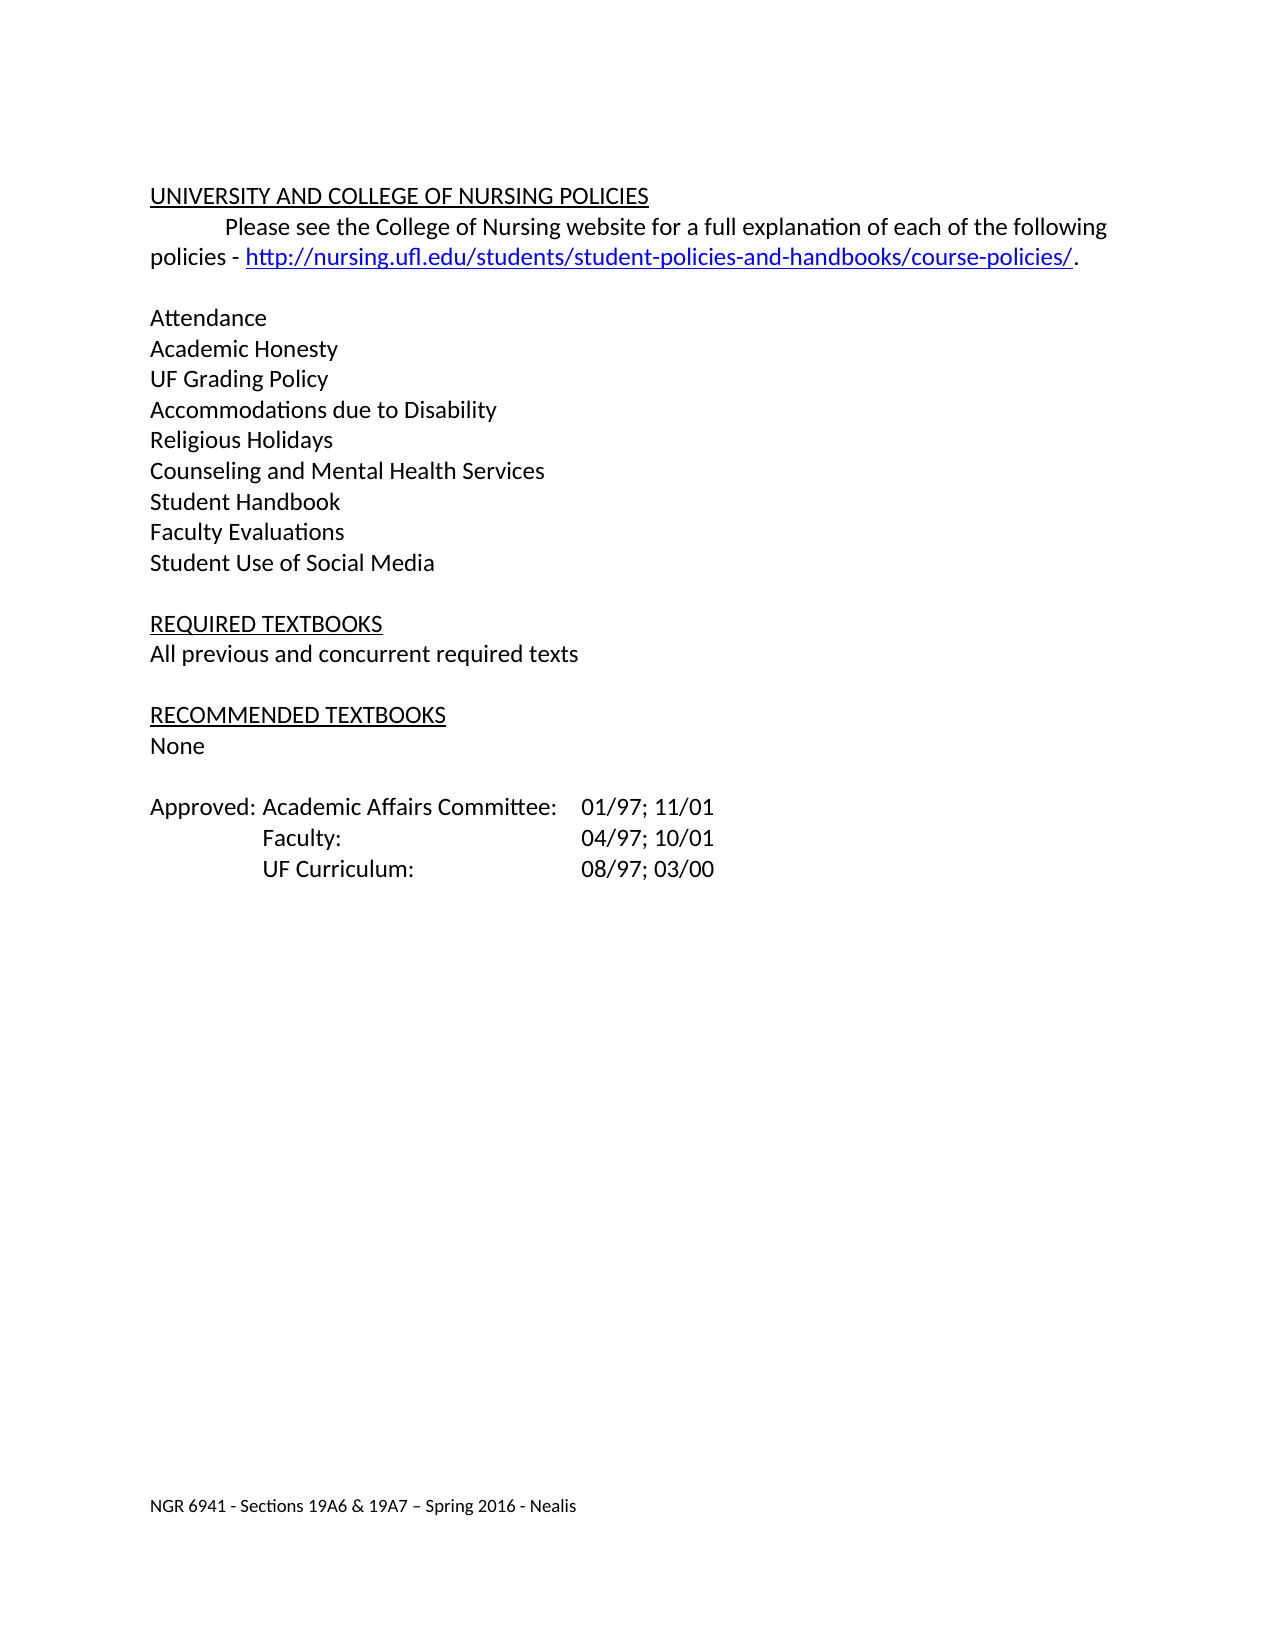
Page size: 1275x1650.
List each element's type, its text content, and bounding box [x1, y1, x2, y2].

text Accommodations due to Disability [150, 394, 1125, 425]
text Approved: Academic Affairs Committee: 01/97; 11/01 [150, 791, 1125, 822]
text UF Grading Policy [150, 364, 1125, 394]
text Academic Honesty [150, 333, 1125, 364]
text All previous and concurrent required texts [150, 638, 1125, 669]
text University and College of Nursing Policies [150, 181, 1125, 211]
text Student Handbook [150, 486, 1125, 516]
text Faculty Evaluations [150, 516, 1125, 547]
text RECOMMENDED TEXTBOOKS [150, 699, 1125, 730]
text None [150, 730, 1125, 760]
text Faculty: 04/97; 10/01 [150, 822, 1125, 853]
text Student Use of Social Media [150, 547, 1125, 577]
text Please see the College of Nursing website for a full explanation of each of the following policies - http://nursing.ufl.edu/students/student-policies-and-handbooks/course-policies/. [150, 211, 1125, 272]
text Counseling and Mental Health Services [150, 455, 1125, 486]
subtitle REQUIRED TEXTBOOKS [150, 608, 1125, 638]
text Religious Holidays [150, 425, 1125, 455]
text UF Curriculum: 08/97; 03/00 [150, 853, 1125, 883]
text Attendance [150, 303, 1125, 333]
